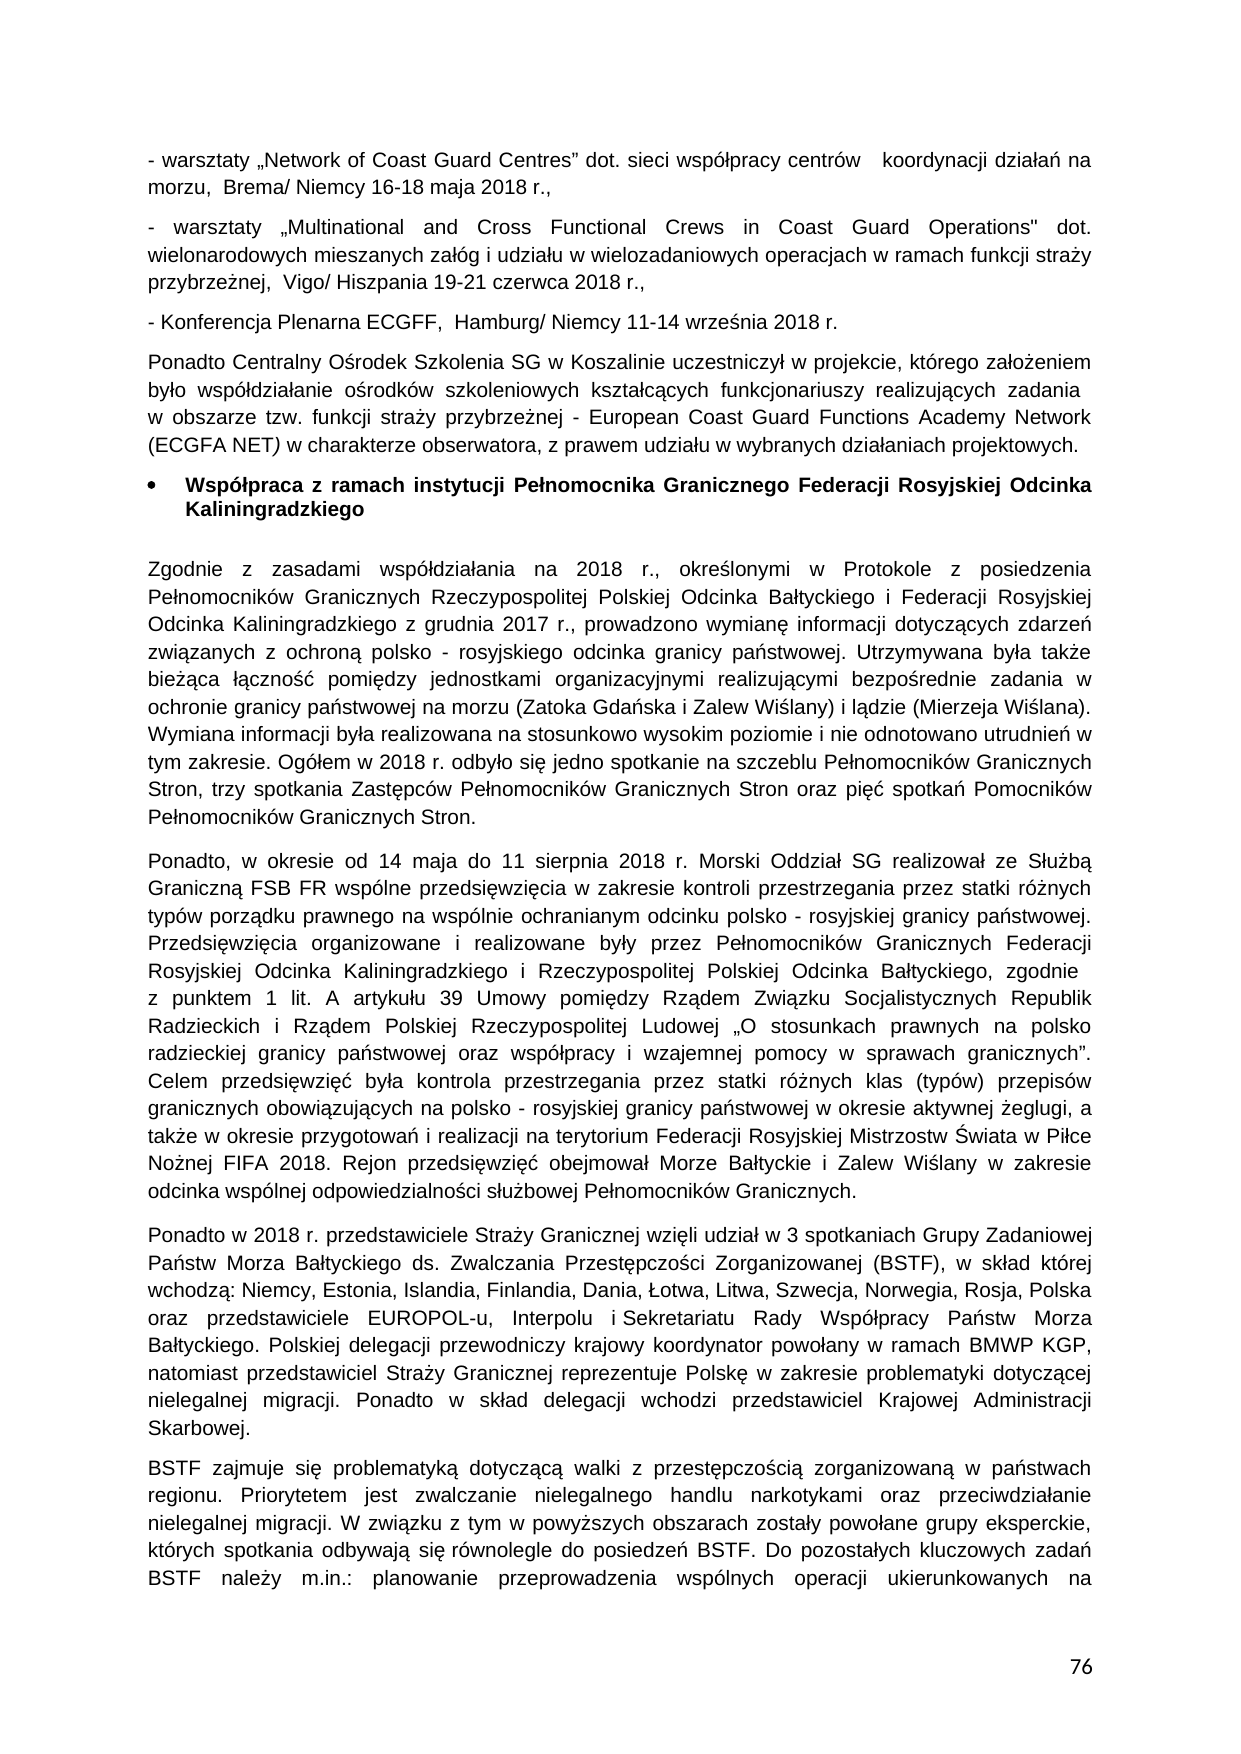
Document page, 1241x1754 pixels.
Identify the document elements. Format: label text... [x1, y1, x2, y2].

list Współpraca z ramach instytucji Pełnomocnika Granicznego Federacji Rosyjskiej Odcinka Kaliningradzkiego [148, 473, 1093, 521]
text - Konferencja Plenarna ECGFF, Hamburg/ Niemcy 11-14 września 2018 r. [148, 310, 1093, 334]
text Ponadto Centralny Ośrodek Szkolenia SG w Koszalinie uczestniczył w projekcie, którego założeniem było współdziałanie ośrodków szkoleniowych kształcących funkcjonariuszy realizujących zadania w obszarze tzw. funkcji straży przybrzeżnej - European Coast Guard Functions Academy Network (ECGFA NET) w charakterze obserwatora, z prawem udziału w wybranych działaniach projektowych. [148, 350, 1093, 457]
text Ponadto, w okresie od 14 maja do 11 sierpnia 2018 r. Morski Oddział SG realizował ze Służbą Graniczną FSB FR wspólne przedsięwzięcia w zakresie kontroli przestrzegania przez statki różnych typów porządku prawnego na wspólnie ochranianym odcinku polsko - rosyjskiej granicy państwowej. Przedsięwzięcia organizowane i realizowane były przez Pełnomocników Granicznych Federacji Rosyjskiej Odcinka Kaliningradzkiego i Rzeczypospolitej Polskiej Odcinka Bałtyckiego, zgodnie z punktem 1 lit. A artykułu 39 Umowy pomiędzy Rządem Związku Socjalistycznych Republik Radzieckich i Rządem Polskiej Rzeczypospolitej Ludowej „O stosunkach prawnych na polsko radzieckiej granicy państwowej oraz współpracy i wzajemnej pomocy w sprawach granicznych”. Celem przedsięwzięć była kontrola przestrzegania przez statki różnych klas (typów) przepisów granicznych obowiązujących na polsko - rosyjskiej granicy państwowej w okresie aktywnej żeglugi, a także w okresie przygotowań i realizacji na terytorium Federacji Rosyjskiej Mistrzostw Świata w Piłce Nożnej FIFA 2018. Rejon przedsięwzięć obejmował Morze Bałtyckie i Zalew Wiślany w zakresie odcinka wspólnej odpowiedzialności służbowej Pełnomocników Granicznych. [148, 849, 1093, 1203]
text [148, 1455, 1093, 1589]
text Zgodnie z zasadami współdziałania na 2018 r., określonymi w Protokole z posiedzenia Pełnomocników Granicznych Rzeczypospolitej Polskiej Odcinka Bałtyckiego i Federacji Rosyjskiej Odcinka Kaliningradzkiego z grudnia 2017 r., prowadzono wymianę informacji dotyczących zdarzeń związanych z ochroną polsko - rosyjskiego odcinka granicy państwowej. Utrzymywana była także bieżąca łączność pomiędzy jednostkami organizacyjnymi realizującymi bezpośrednie zadania w ochronie granicy państwowej na morzu (Zatoka Gdańska i Zalew Wiślany) i lądzie (Mierzeja Wiślana). Wymiana informacji była realizowana na stosunkowo wysokim poziomie i nie odnotowano utrudnień w tym zakresie. Ogółem w 2018 r. odbyło się jedno spotkanie na szczeblu Pełnomocników Granicznych Stron, trzy spotkania Zastępców Pełnomocników Granicznych Stron oraz pięć spotkań Pomocników Pełnomocników Granicznych Stron. [148, 557, 1093, 828]
text Ponadto w 2018 r. przedstawiciele Straży Granicznej wzięli udział w 3 spotkaniach Grupy Zadaniowej Państw Morza Bałtyckiego ds. Zwalczania Przestępczości Zorganizowanej (BSTF), w skład której wchodzą: Niemcy, Estonia, Islandia, Finlandia, Dania, Łotwa, Litwa, Szwecja, Norwegia, Rosja, Polska oraz przedstawiciele EUROPOL-u, Interpolu i Sekretariatu Rady Współpracy Państw Morza Bałtyckiego. Polskiej delegacji przewodniczy krajowy koordynator powołany w ramach BMWP KGP, natomiast przedstawiciel Straży Granicznej reprezentuje Polskę w zakresie problematyki dotyczącej nielegalnej migracji. Ponadto w skład delegacji wchodzi przedstawiciel Krajowej Administracji Skarbowej. [148, 1223, 1093, 1439]
text - warsztaty „Network of Coast Guard Centres” dot. sieci współpracy centrów koordynacji działań na morzu, Brema/ Niemcy 16-18 maja 2018 r., [148, 148, 1093, 199]
text - warsztaty „Multinational and Cross Functional Crews in Coast Guard Operations" dot. wielonarodowych mieszanych załóg i udziału w wielozadaniowych operacjach w ramach funkcji straży przybrzeżnej, Vigo/ Hiszpania 19-21 czerwca 2018 r., [148, 215, 1093, 294]
